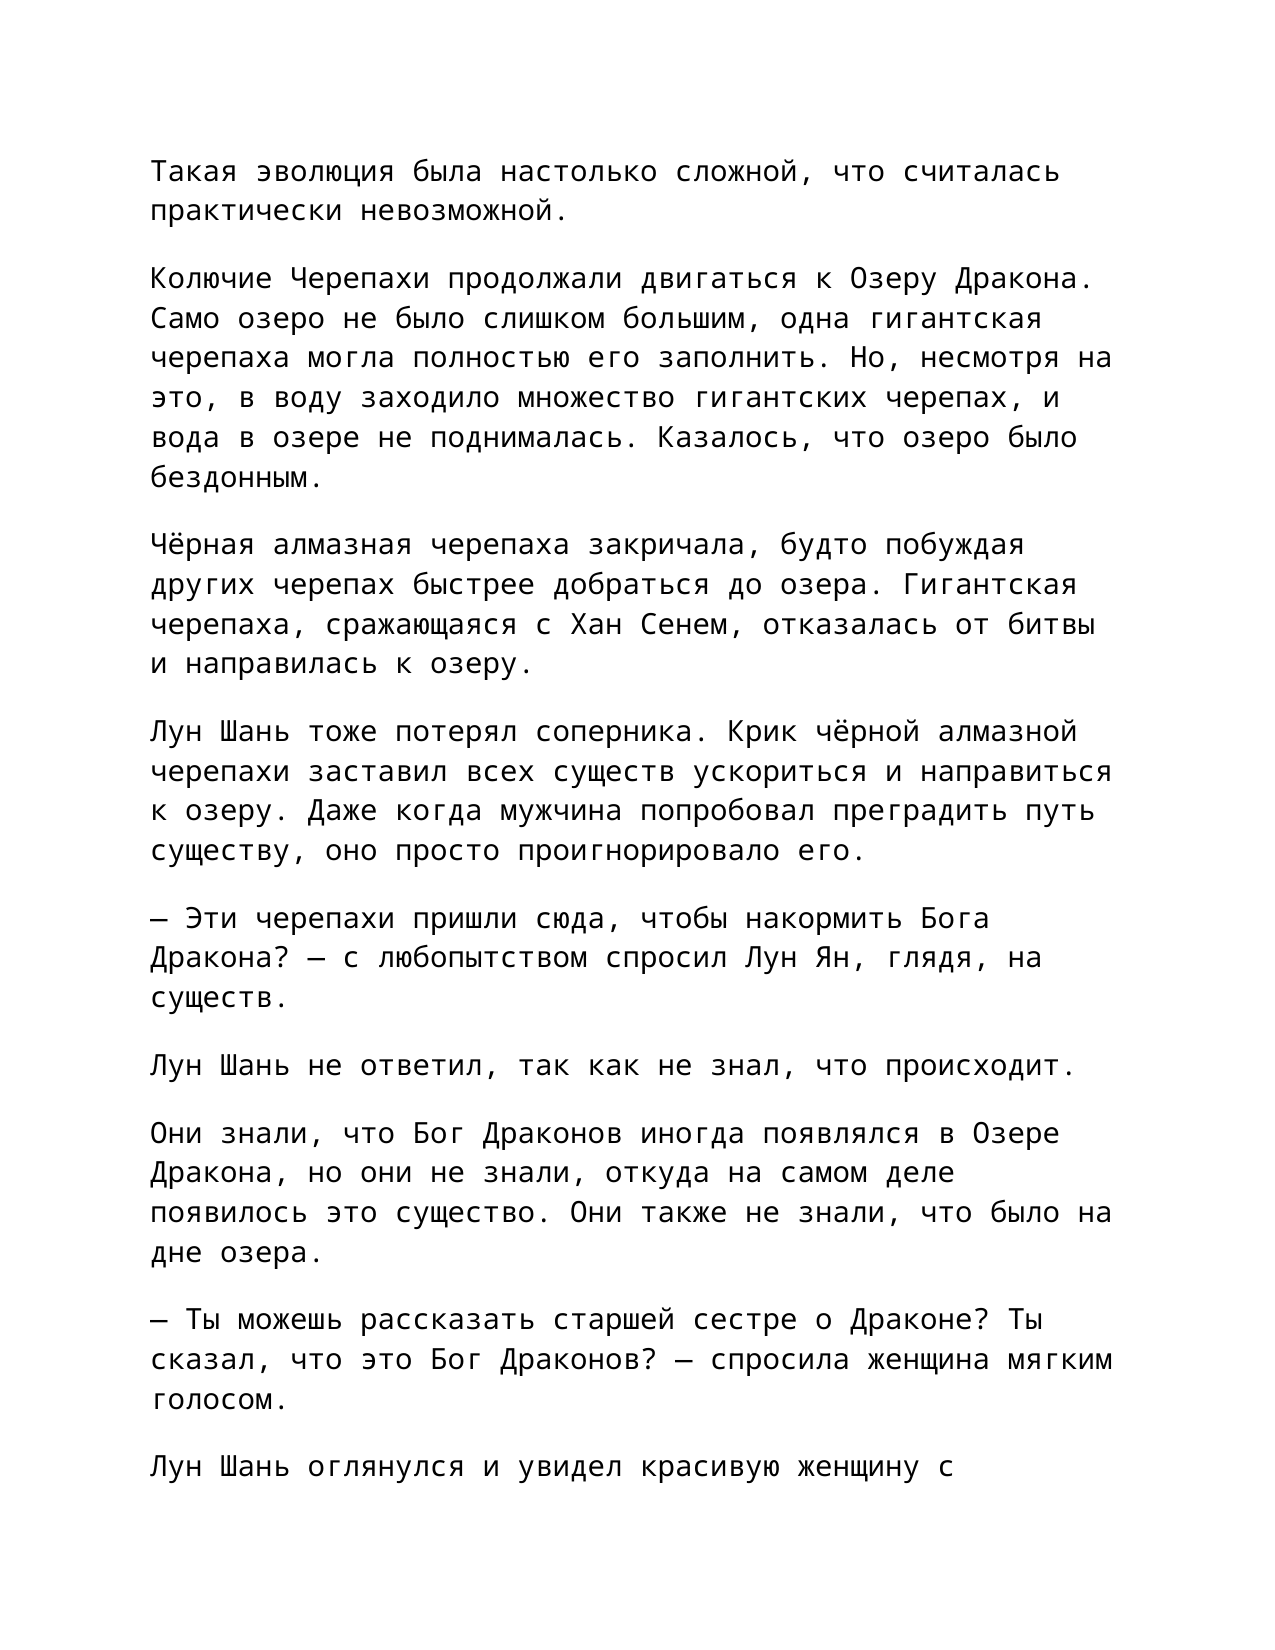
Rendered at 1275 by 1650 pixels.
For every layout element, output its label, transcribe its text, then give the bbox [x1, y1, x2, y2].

text Они знали, что Бог Драконов иногда появлялся в Озере Дракона, но они не знали, откуда на самом деле появилось это существо. Они также не знали, что было на дне озера. [150, 1112, 1125, 1271]
text Колючие Черепахи продолжали двигаться к Озеру Дракона. Само озеро не было слишком большим, одна гигантская черепаха могла полностью его заполнить. Но, несмотря на это, в воду заходило множество гигантских черепах, и вода в озере не поднималась. Казалось, что озеро было бездонным. [150, 257, 1125, 496]
text — Эти черепахи пришли сюда, чтобы накормить Бога Дракона? — с любопытством спросил Лун Ян, глядя, на существ. [150, 897, 1125, 1016]
text Лун Шань не ответил, так как не знал, что происходит. [150, 1044, 1125, 1084]
text Чёрная алмазная черепаха закричала, будто побуждая других черепах быстрее добраться до озера. Гигантская черепаха, сражающаяся с Хан Сенем, отказалась от битвы и направилась к озеру. [150, 523, 1125, 682]
text Лун Шань тоже потерял соперника. Крик чёрной алмазной черепахи заставил всех существ ускориться и направиться к озеру. Даже когда мужчина попробовал преградить путь существу, оно просто проигнорировало его. [150, 710, 1125, 869]
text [150, 1446, 1125, 1485]
text — Ты можешь рассказать старшей сестре о Драконе? Ты сказал, что это Бог Драконов? — спросила женщина мягким голосом. [150, 1299, 1125, 1418]
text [150, 150, 1125, 229]
